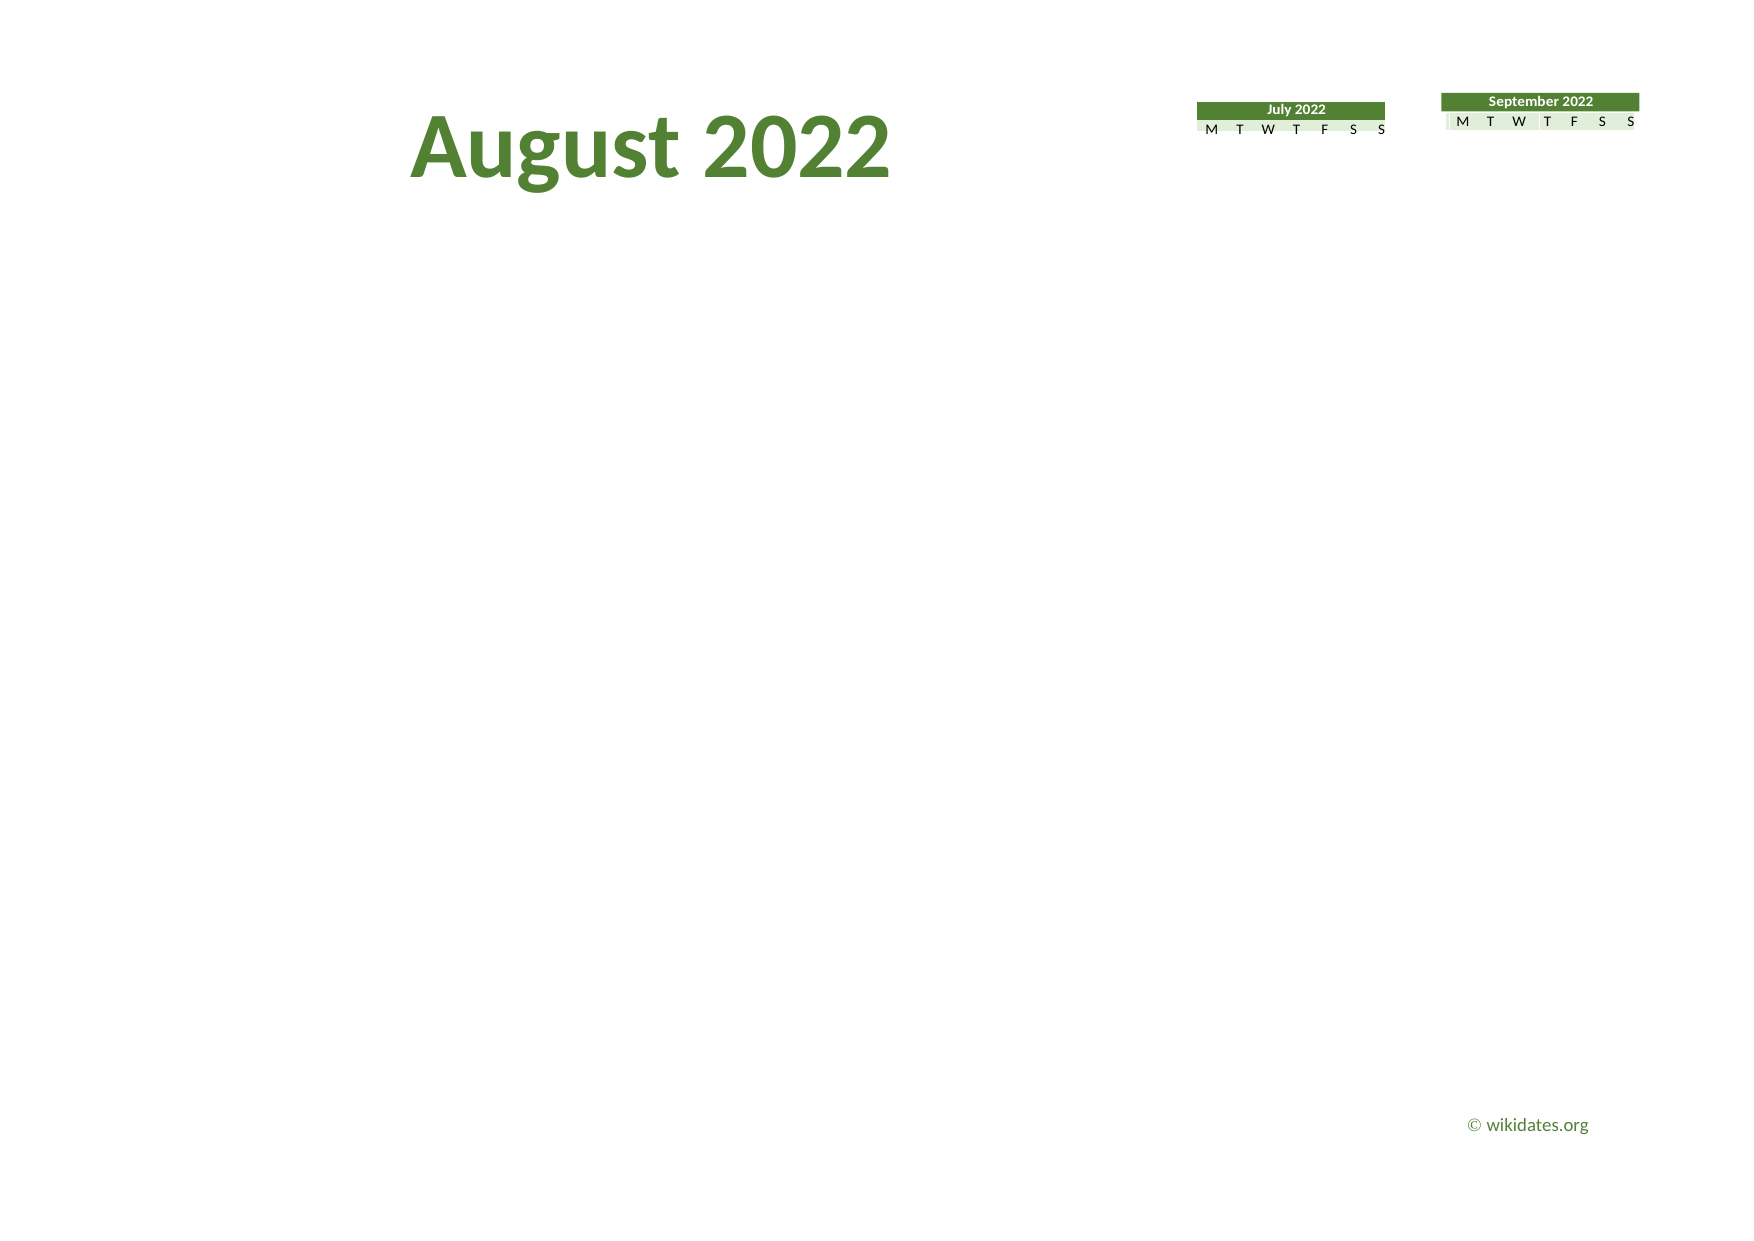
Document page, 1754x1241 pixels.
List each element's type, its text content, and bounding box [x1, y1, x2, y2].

subtitle August 2022 [410, 86, 900, 201]
subtitle September 2022 [1430, 92, 1652, 110]
text M T W T F S S [1428, 112, 1652, 130]
